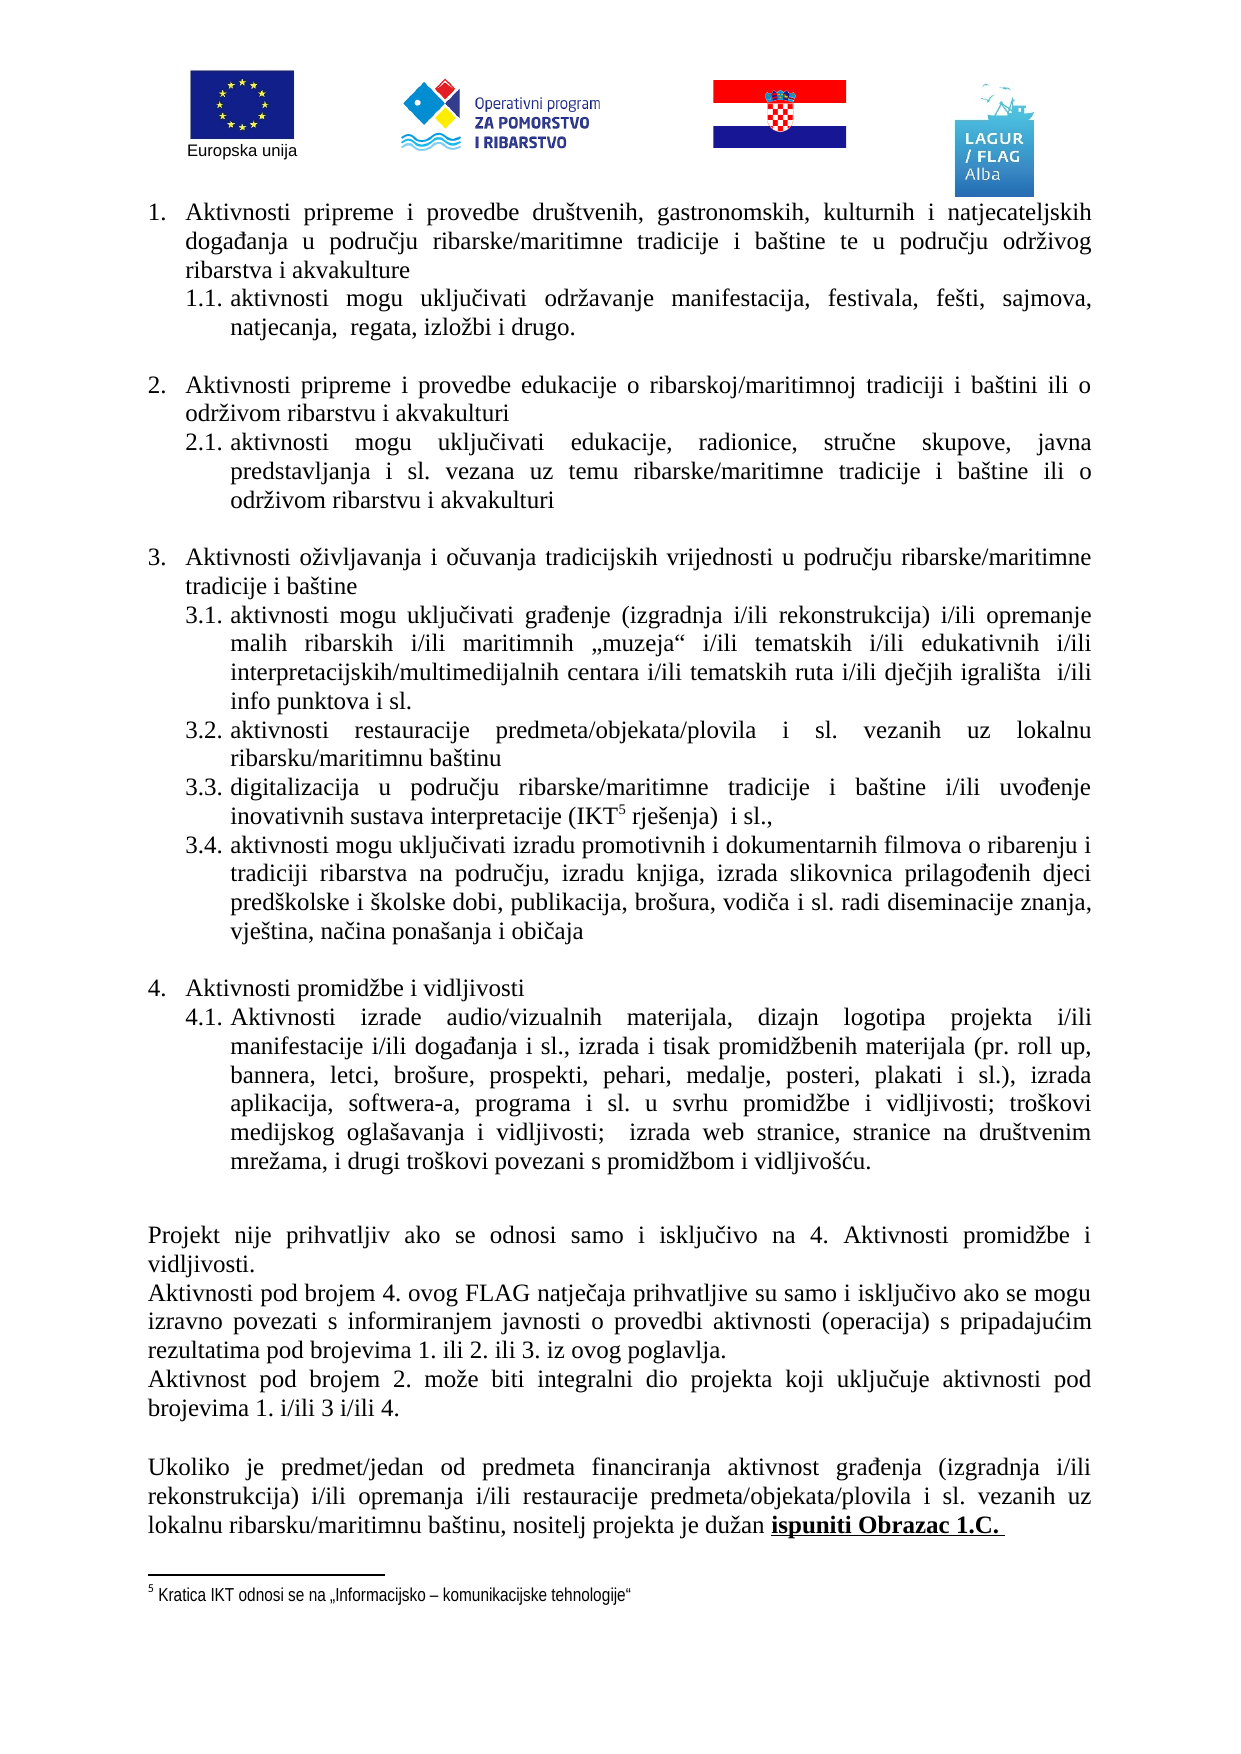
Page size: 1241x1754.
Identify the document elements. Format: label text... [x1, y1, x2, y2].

list aktivnosti mogu uključivati edukacije, radionice, stručne skupove, javna predstavljanja i sl. vezana uz temu ribarske/maritimne tradicije i baštine ili o održivom ribarstvu i akvakulturi [185, 427, 1092, 513]
list Aktivnosti promidžbe i vidljivosti [148, 973, 1092, 1002]
list aktivnosti mogu uključivati građenje (izgradnja i/ili rekonstrukcija) i/ili opremanje malih ribarskih i/ili maritimnih „muzeja“ i/ili tematskih i/ili edukativnih i/ili interpretacijskih/multimedijalnih centara i/ili tematskih ruta i/ili dječjih igrališta i/ili info punktova i sl. [185, 600, 1092, 715]
list Aktivnosti oživljavanja i očuvanja tradicijskih vrijednosti u području ribarske/maritimne tradicije i baštine [148, 542, 1092, 600]
text Aktivnost pod brojem 2. može biti integralni dio projekta koji uključuje aktivnosti pod brojevima 1. i/ili 3 i/ili 4. [148, 1364, 1092, 1421]
list aktivnosti mogu uključivati izradu promotivnih i dokumentarnih filmova o ribarenju i tradiciji ribarstva na području, izradu knjiga, izrada slikovnica prilagođenih djeci predškolske i školske dobi, publikacija, brošura, vodiča i sl. radi diseminacije znanja, vještina, načina ponašanja i običaja [185, 830, 1092, 945]
list Aktivnosti pripreme i provedbe društvenih, gastronomskih, kulturnih i natjecateljskih događanja u području ribarske/maritimne tradicije i baštine te u području održivog ribarstva i akvakulture [148, 197, 1092, 283]
picture [188, 68, 295, 141]
list Aktivnosti izrade audio/vizualnih materijala, dizajn logotipa projekta i/ili manifestacije i/ili događanja i sl., izrada i tisak promidžbenih materijala (pr. roll up, bannera, letci, brošure, prospekti, pehari, medalje, posteri, plakati i sl.), izrada aplikacija, softwera-a, programa i sl. u svrhu promidžbe i vidljivosti; troškovi medijskog oglašavanja i vidljivosti; izrada web stranice, stranice na društvenim mrežama, i drugi troškovi povezani s promidžbom i vidljivošću. [185, 1002, 1092, 1175]
text Aktivnosti pod brojem 4. ovog FLAG natječaja prihvatljive su samo i isključivo ako se mogu izravno povezati s informiranjem javnosti o provedbi aktivnosti (operacija) s pripadajućim rezultatima pod brojevima 1. ili 2. ili 3. iz ovog poglavlja. [148, 1278, 1092, 1364]
text Projekt nije prihvatljiv ako se odnosi samo i isključivo na 4. Aktivnosti promidžbe i vidljivosti. [148, 1220, 1092, 1278]
list Aktivnosti pripreme i provedbe edukacije o ribarskoj/maritimnoj tradiciji i baštini ili o održivom ribarstvu i akvakulturi [148, 370, 1092, 427]
text Ukoliko je predmet/jedan od predmeta financiranja aktivnost građenja (izgradnja i/ili rekonstrukcija) i/ili opremanja i/ili restauracije predmeta/objekata/plovila i sl. vezanih uz lokalnu ribarsku/maritimnu baštinu, nositelj projekta je dužan ispuniti Obrazac 1.C. [148, 1452, 1092, 1539]
list digitalizacija u području ribarske/maritimne tradicije i baštine i/ili uvođenje inovativnih sustava interpretacije (IKT rješenja) i sl., [185, 772, 1092, 830]
picture [929, 59, 1057, 197]
picture [401, 78, 600, 151]
list aktivnosti mogu uključivati održavanje manifestacija, festivala, fešti, sajmova, natjecanja, regata, izložbi i drugo. [185, 283, 1092, 341]
picture [713, 80, 847, 148]
list aktivnosti restauracije predmeta/objekata/plovila i sl. vezanih uz lokalnu ribarsku/maritimnu baštinu [185, 715, 1092, 772]
